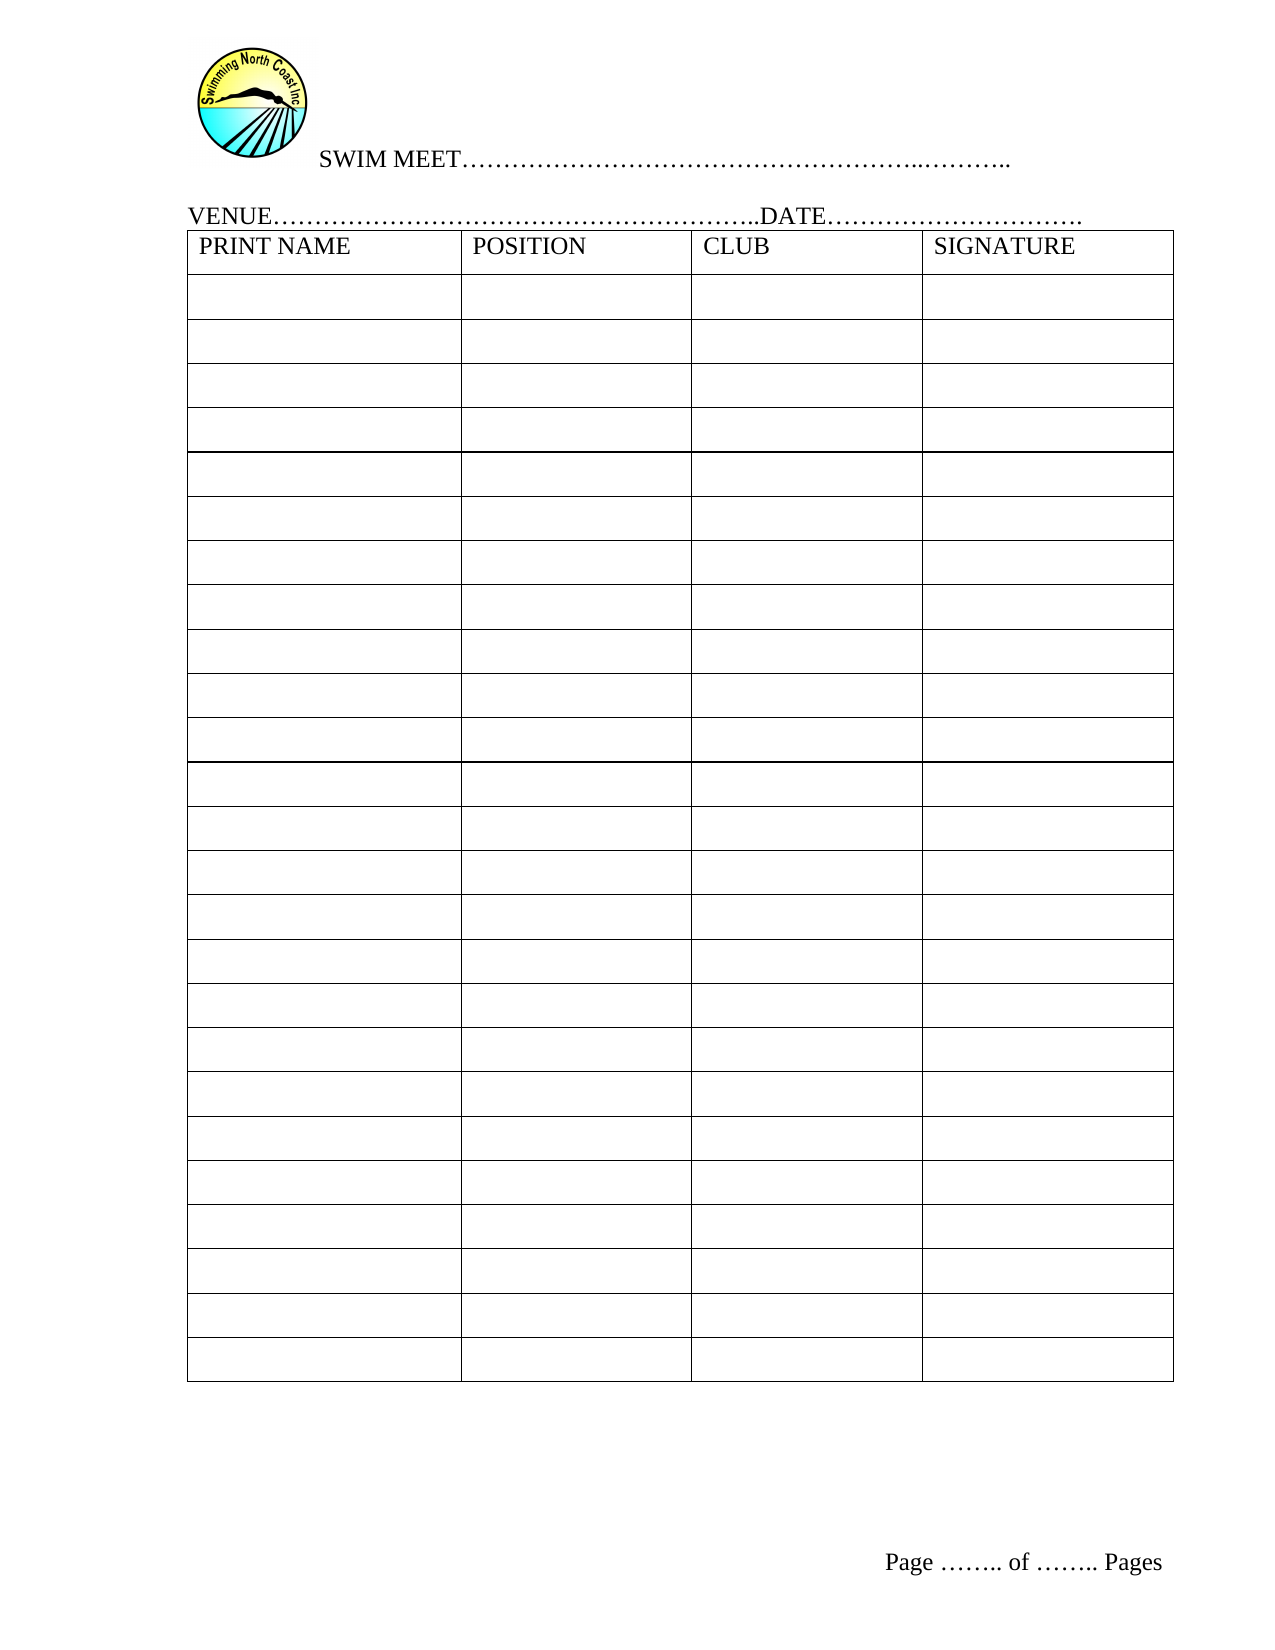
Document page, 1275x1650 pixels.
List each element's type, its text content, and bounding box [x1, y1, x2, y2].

picture [187, 37, 319, 168]
table_cell [188, 1205, 461, 1248]
table_cell [462, 1117, 691, 1160]
table_header SIGNATURE [923, 231, 1173, 274]
table_cell [692, 408, 922, 451]
table_cell [462, 984, 691, 1027]
table_cell [188, 1028, 461, 1071]
table_cell [923, 364, 1173, 407]
table_cell [692, 1338, 922, 1381]
table_cell [462, 320, 691, 363]
table_cell [923, 1072, 1173, 1116]
table_cell [462, 851, 691, 894]
table_cell [188, 320, 461, 363]
table_header PRINT NAME [188, 231, 461, 274]
table_cell [188, 1161, 461, 1204]
table_cell [923, 497, 1173, 540]
table_cell [923, 807, 1173, 850]
table_cell [188, 718, 461, 761]
table_cell [462, 1028, 691, 1071]
table_cell [923, 1294, 1173, 1337]
table_cell [462, 807, 691, 850]
table_cell [923, 851, 1173, 894]
table_cell [923, 453, 1173, 496]
table_cell [462, 763, 691, 806]
table_cell [692, 1028, 922, 1071]
table_cell [692, 630, 922, 673]
table_cell [692, 1249, 922, 1293]
table_cell [923, 585, 1173, 628]
table_cell [923, 275, 1173, 319]
table_cell [188, 364, 461, 407]
table_cell [462, 1338, 691, 1381]
table_cell [462, 364, 691, 407]
table_cell [923, 630, 1173, 673]
table_cell [692, 674, 922, 717]
table_cell [692, 1117, 922, 1160]
table_cell [188, 1117, 461, 1160]
table_cell [923, 1205, 1173, 1248]
table_cell [692, 807, 922, 850]
table_cell [923, 984, 1173, 1027]
table_cell [923, 1249, 1173, 1293]
table_cell [188, 851, 461, 894]
table_cell [188, 497, 461, 540]
table_cell [692, 364, 922, 407]
table_cell [692, 895, 922, 938]
table_cell [462, 1249, 691, 1293]
table_cell [462, 408, 691, 451]
table_cell [188, 408, 461, 451]
table_cell [692, 1205, 922, 1248]
table_cell [692, 320, 922, 363]
table_cell [188, 1294, 461, 1337]
table_cell [923, 763, 1173, 806]
table_cell [188, 763, 461, 806]
table_cell [692, 541, 922, 584]
table_cell [923, 541, 1173, 584]
table_cell [692, 275, 922, 319]
table_cell [923, 895, 1173, 938]
table_cell [188, 275, 461, 319]
table_header POSITION [462, 231, 691, 274]
table_header CLUB [692, 231, 922, 274]
table_cell [188, 807, 461, 850]
table_cell [923, 1117, 1173, 1160]
table_cell [923, 408, 1173, 451]
table_cell [462, 1072, 691, 1116]
table_cell [462, 718, 691, 761]
table_cell [188, 1072, 461, 1116]
table_cell [923, 320, 1173, 363]
table_cell [462, 453, 691, 496]
table_cell [692, 984, 922, 1027]
table_cell [462, 1294, 691, 1337]
table_cell [462, 585, 691, 628]
table_cell [188, 895, 461, 938]
table_cell [188, 453, 461, 496]
table_cell [923, 1028, 1173, 1071]
table_cell [692, 1161, 922, 1204]
table_cell [188, 674, 461, 717]
table_cell [462, 1161, 691, 1204]
table_cell [692, 851, 922, 894]
table_cell [188, 984, 461, 1027]
table_cell [188, 585, 461, 628]
table_cell [462, 674, 691, 717]
table_cell [462, 541, 691, 584]
table_cell [692, 940, 922, 983]
table_cell [692, 718, 922, 761]
table_cell [188, 1338, 461, 1381]
table_cell [462, 1205, 691, 1248]
table_cell [692, 453, 922, 496]
table_cell [462, 895, 691, 938]
table_cell [692, 585, 922, 628]
table_cell [923, 674, 1173, 717]
table_cell [462, 940, 691, 983]
table_cell [188, 940, 461, 983]
table_cell [462, 275, 691, 319]
table_cell [692, 763, 922, 806]
table_cell [923, 718, 1173, 761]
table_cell [462, 497, 691, 540]
table_cell [923, 1161, 1173, 1204]
table_cell [188, 1249, 461, 1293]
table_cell [188, 541, 461, 584]
table_cell [188, 630, 461, 673]
table_cell [692, 497, 922, 540]
table_cell [923, 940, 1173, 983]
table_cell [462, 630, 691, 673]
table_cell [692, 1294, 922, 1337]
table_cell [692, 1072, 922, 1116]
table_cell [923, 1338, 1173, 1381]
